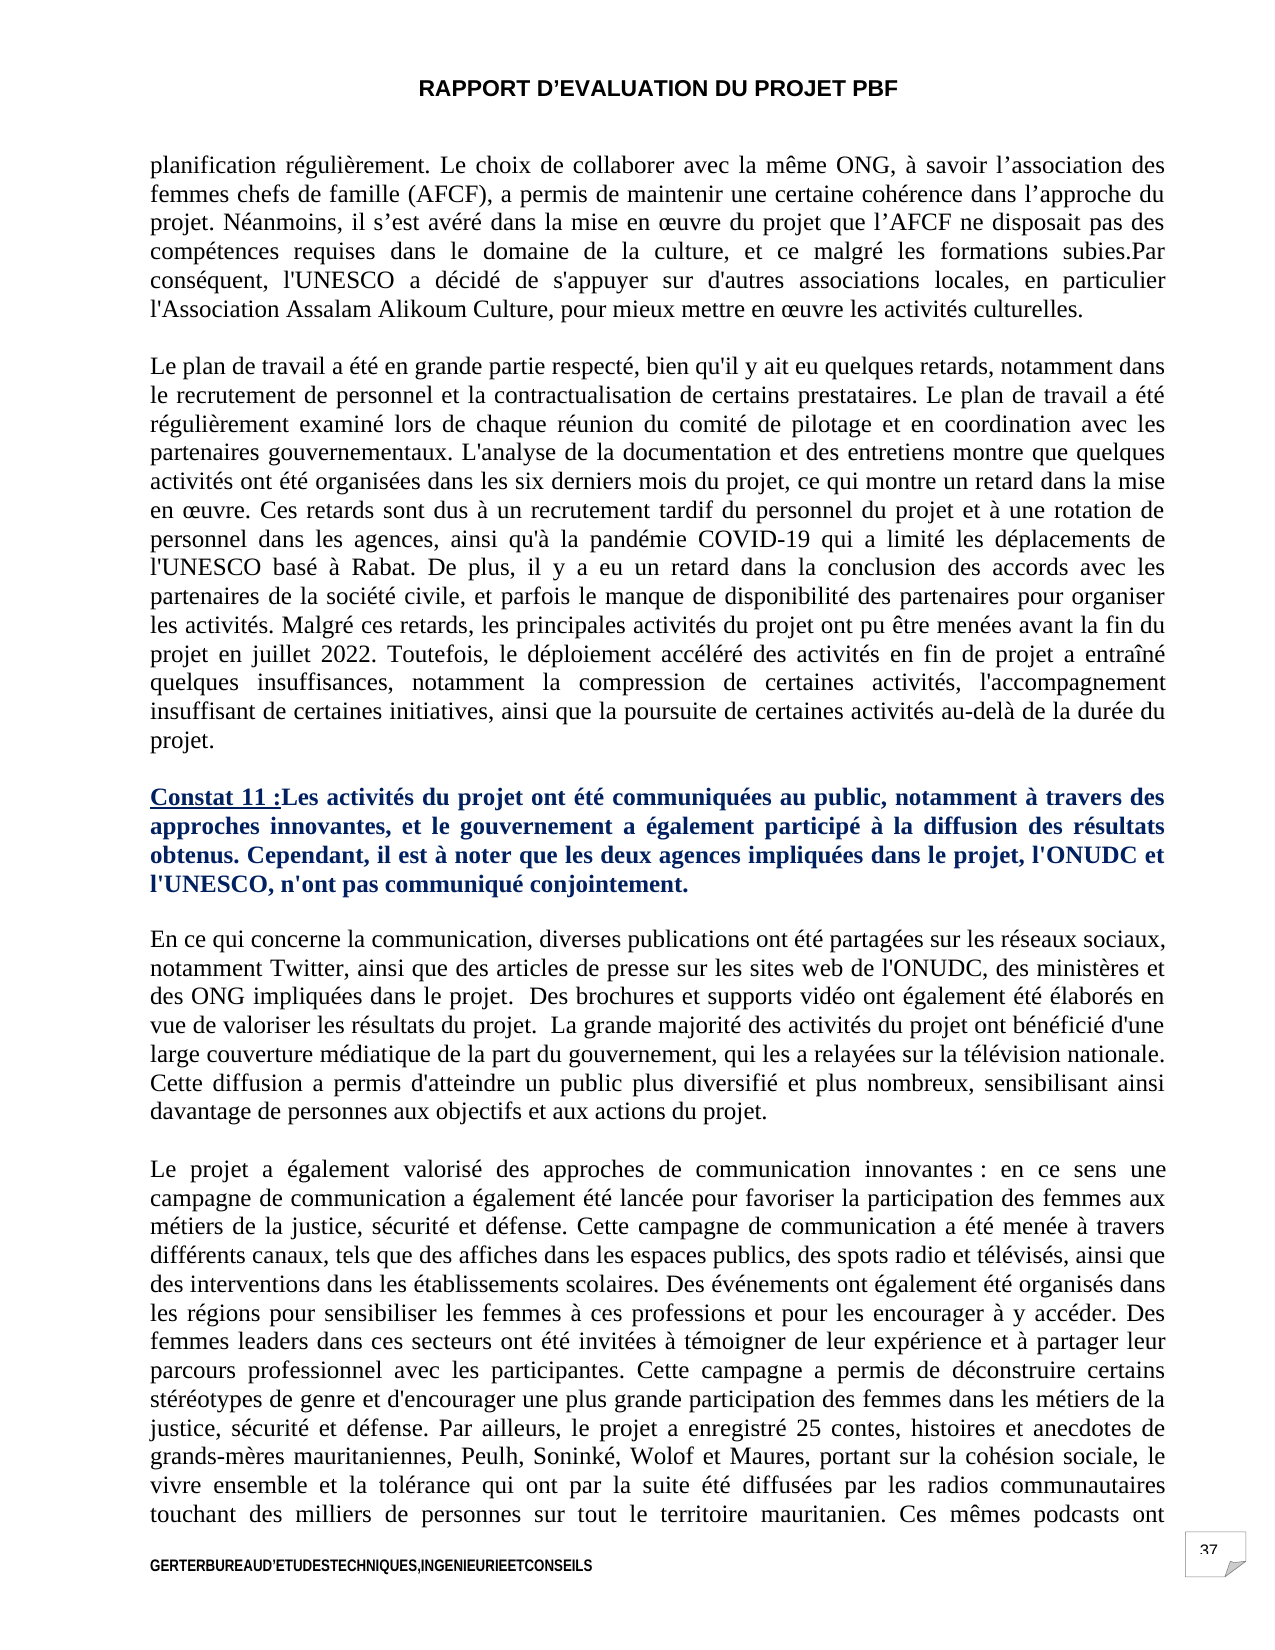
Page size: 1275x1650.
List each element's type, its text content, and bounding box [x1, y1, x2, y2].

text Constat 11 :Les activités du projet ont été communiquées au public, notamment à travers des approches innovantes, et le gouvernement a également participé à la diffusion des résultats obtenus. Cependant, il est à noter que les deux agences impliquées dans le projet, l'ONUDC et l'UNESCO, n'ont pas communiqué conjointement. [150, 1012, 1167, 1127]
text En ce qui concerne la communication, diverses publications ont été partagées sur les réseaux sociaux, notamment Twitter, ainsi que des articles de presse sur les sites web de l'ONUDC, des ministères et des ONG impliquées dans le projet. Des brochures et supports vidéo ont également été élaborés en vue de valoriser les résultats du projet. La grande majorité des activités du projet ont bénéficié d'une large couverture médiatique de la part du gouvernement, qui les a relayées sur la télévision nationale. Cette diffusion a permis d'atteindre un public plus diversifié et plus nombreux, sensibilisant ainsi davantage de personnes aux objectifs et aux actions du projet. [150, 1154, 1167, 1355]
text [150, 150, 1167, 552]
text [150, 1384, 1167, 1528]
text Le plan de travail a été en grande partie respecté, bien qu'il y ait eu quelques retards, notamment dans le recrutement de personnel et la contractualisation de certains prestataires. Le plan de travail a été régulièrement examiné lors de chaque réunion du comité de pilotage et en coordination avec les partenaires gouvernementaux. L'analyse de la documentation et des entretiens montre que quelques activités ont été organisées dans les six derniers mois du projet, ce qui montre un retard dans la mise en œuvre. Ces retards sont dus à un recrutement tardif du personnel du projet et à une rotation de personnel dans les agences, ainsi qu'à la pandémie COVID-19 qui a limité les déplacements de l'UNESCO basé à Rabat. De plus, il y a eu un retard dans la conclusion des accords avec les partenaires de la société civile, et parfois le manque de disponibilité des partenaires pour organiser les activités. Malgré ces retards, les principales activités du projet ont pu être menées avant la fin du projet en juillet 2022. Toutefois, le déploiement accéléré des activités en fin de projet a entraîné quelques insuffisances, notamment la compression de certaines activités, l'accompagnement insuffisant de certaines initiatives, ainsi que la poursuite de certaines activités au-delà de la durée du projet. [150, 581, 1167, 984]
